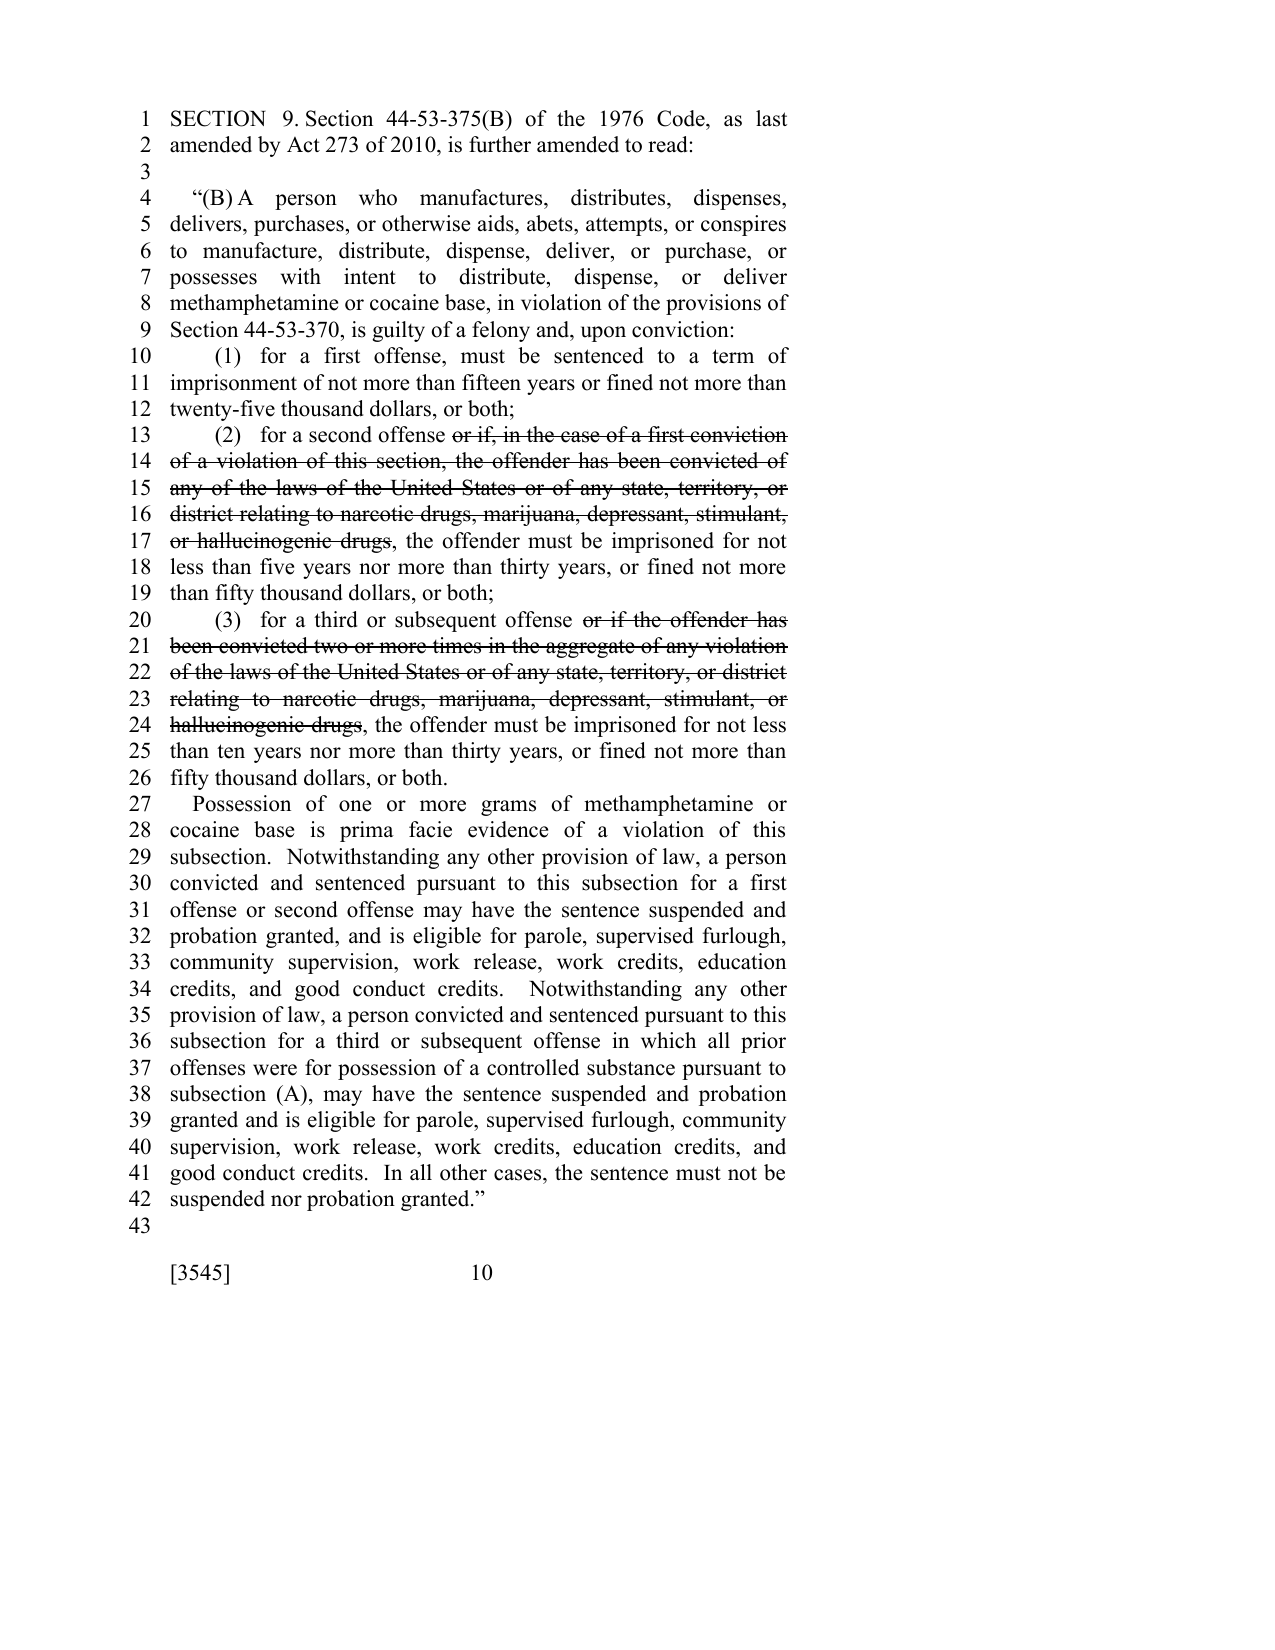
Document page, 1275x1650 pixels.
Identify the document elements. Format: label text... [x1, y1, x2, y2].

text (3) for a third or subsequent offense or if the offender has been convicted two or more times in the aggregate of any violation of the laws of the United States or of any state, territory, or district relating to narcotic drugs, marijuana, depressant, stimulant, or hallucinogenic drugs, the offender must be imprisoned for not less than ten years nor more than thirty years, or fined not more than fifty thousand dollars, or both. [169, 700, 787, 790]
text (2) for a second offense or if, in the case of a first conviction of a violation of this section, the offender has been convicted of any of the laws of the United States or of any state, territory, or district relating to narcotic drugs, marijuana, depressant, stimulant, or hallucinogenic drugs, the offender must be imprisoned for not less than five years nor more than thirty years, or fined not more than fifty thousand dollars, or both; [169, 516, 787, 606]
text Possession of one or more grams of methamphetamine or cocaine base is prima facie evidence of a violation of this subsection. Notwithstanding any other provision of law, a person convicted and sentenced pursuant to this subsection for a first offense or second offense may have the sentence suspended and probation granted, and is eligible for parole, supervised furlough, community supervision, work release, work credits, education credits, and good conduct credits. Notwithstanding any other provision of law, a person convicted and sentenced pursuant to this subsection for a third or subsequent offense in which all prior offenses were for possession of a controlled substance pursuant to subsection (A), may have the sentence suspended and probation granted and is eligible for parole, supervised furlough, community supervision, work release, work credits, education credits, and good conduct credits. In all other cases, the sentence must not be suspended nor probation granted.” [169, 790, 787, 1212]
text SECTION 9. Section 44-53-375(B) of the 1976 Code, as last amended by Act 273 of 2010, is further amended to read: [169, 105, 787, 158]
text (1) for a first offense, must be sentenced to a term of imprisonment of not more than fifteen years or fined not more than twenty-five thousand dollars, or both; [169, 342, 787, 421]
text “(B) A person who manufactures, distributes, dispenses, delivers, purchases, or otherwise aids, abets, attempts, or conspires to manufacture, distribute, dispense, deliver, or purchase, or possesses with intent to distribute, dispense, or deliver methamphetamine or cocaine base, in violation of the provisions of Section 44-53-370, is guilty of a felony and, upon conviction: [169, 184, 787, 342]
